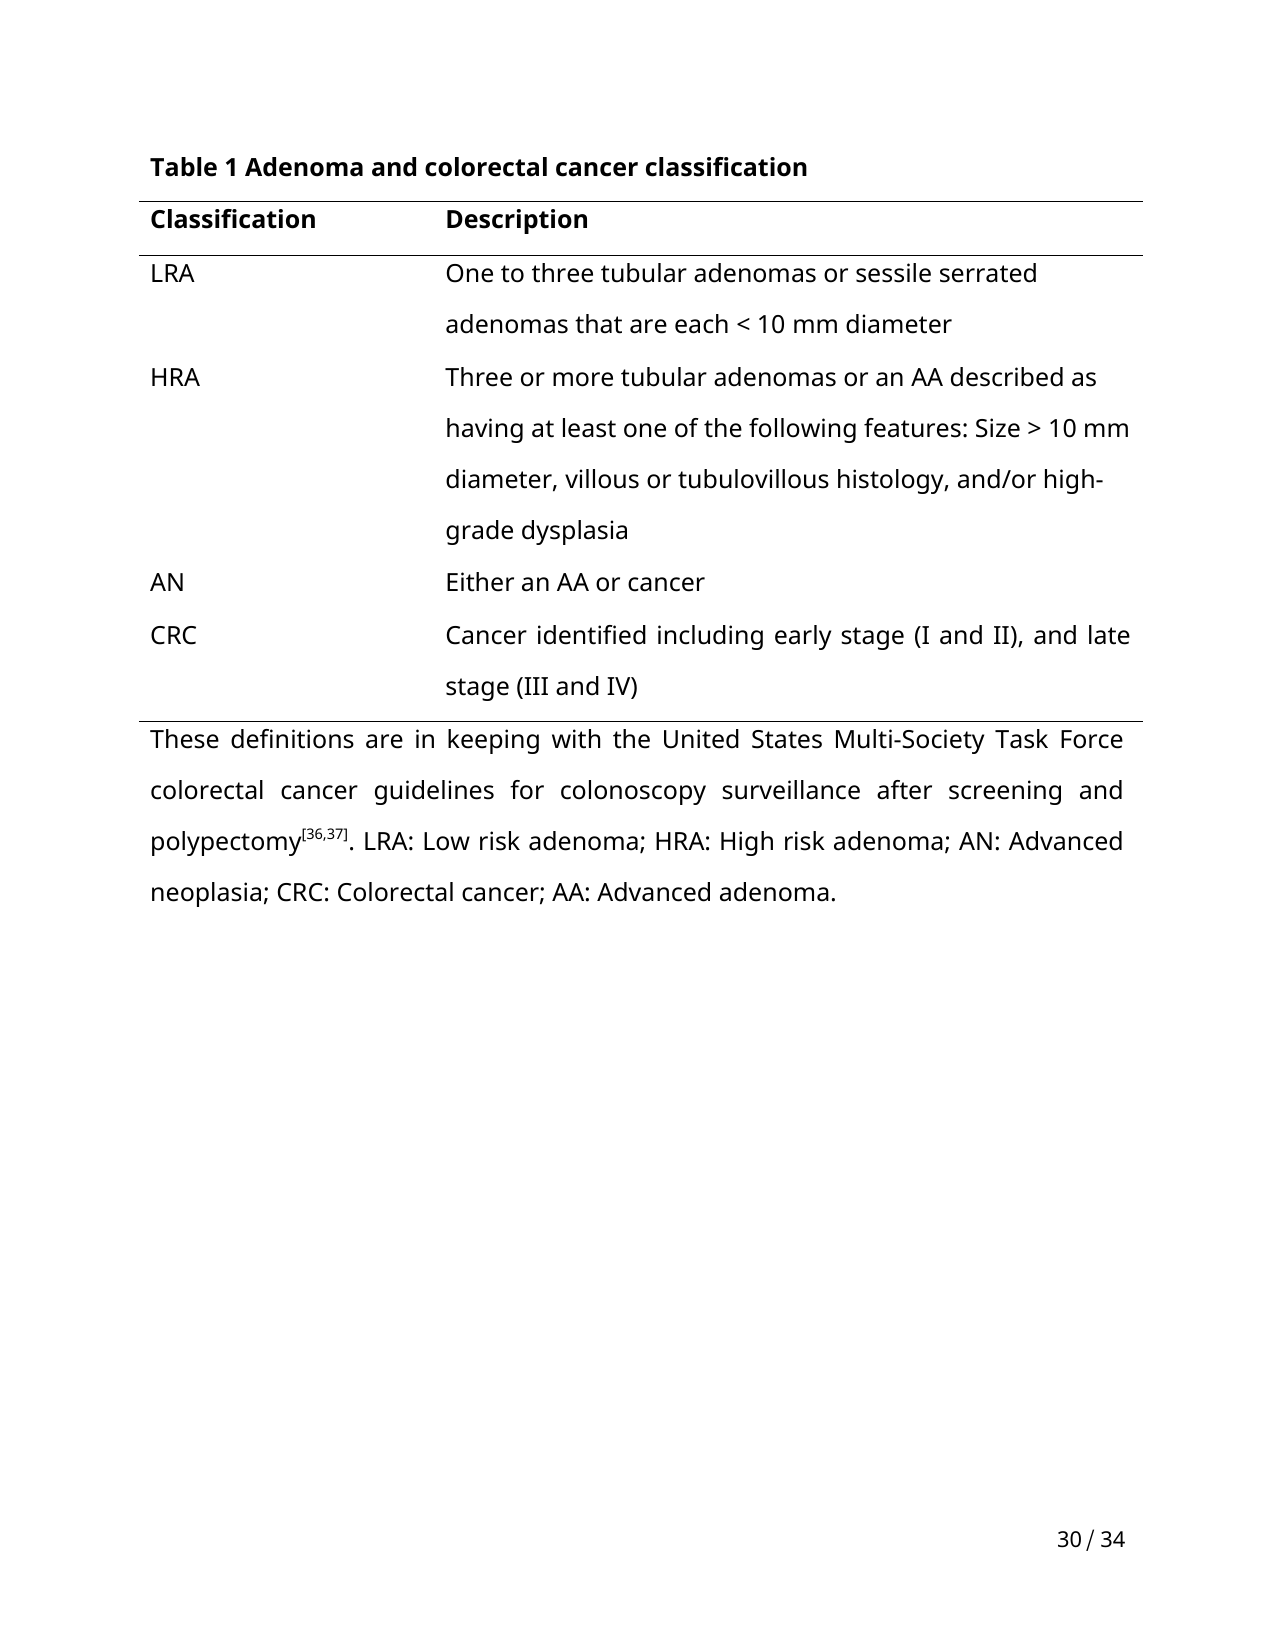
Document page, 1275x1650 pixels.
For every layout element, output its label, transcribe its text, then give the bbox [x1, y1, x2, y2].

table_cell CRC [139, 617, 434, 721]
table_header Description [434, 202, 1143, 254]
table_cell AN [139, 565, 434, 617]
text Table 1 Adenoma and colorectal cancer classification [150, 150, 1125, 184]
table_cell LRA [139, 256, 434, 359]
table_cell Three or more tubular adenomas or an AA described as having at least one of the following features: Size > 10 mm diameter, villous or tubulovillous histology, and/or high-grade dysplasia [434, 359, 1143, 565]
table_cell Either an AA or cancer [434, 565, 1143, 617]
table_header Classification [139, 202, 434, 254]
table_cell Cancer identified including early stage (I and II), and late stage (III and IV) [434, 617, 1143, 721]
text These definitions are in keeping with the United States Multi-Society Task Force colorectal cancer guidelines for colonoscopy surveillance after screening and polypectomy[36,37]. LRA: Low risk adenoma; HRA: High risk adenoma; AN: Advanced neoplasia; CRC: Colorectal cancer; AA: Advanced adenoma. [150, 722, 1125, 909]
table_cell One to three tubular adenomas or sessile serrated adenomas that are each < 10 mm diameter [434, 256, 1143, 359]
table_cell HRA [139, 359, 434, 565]
